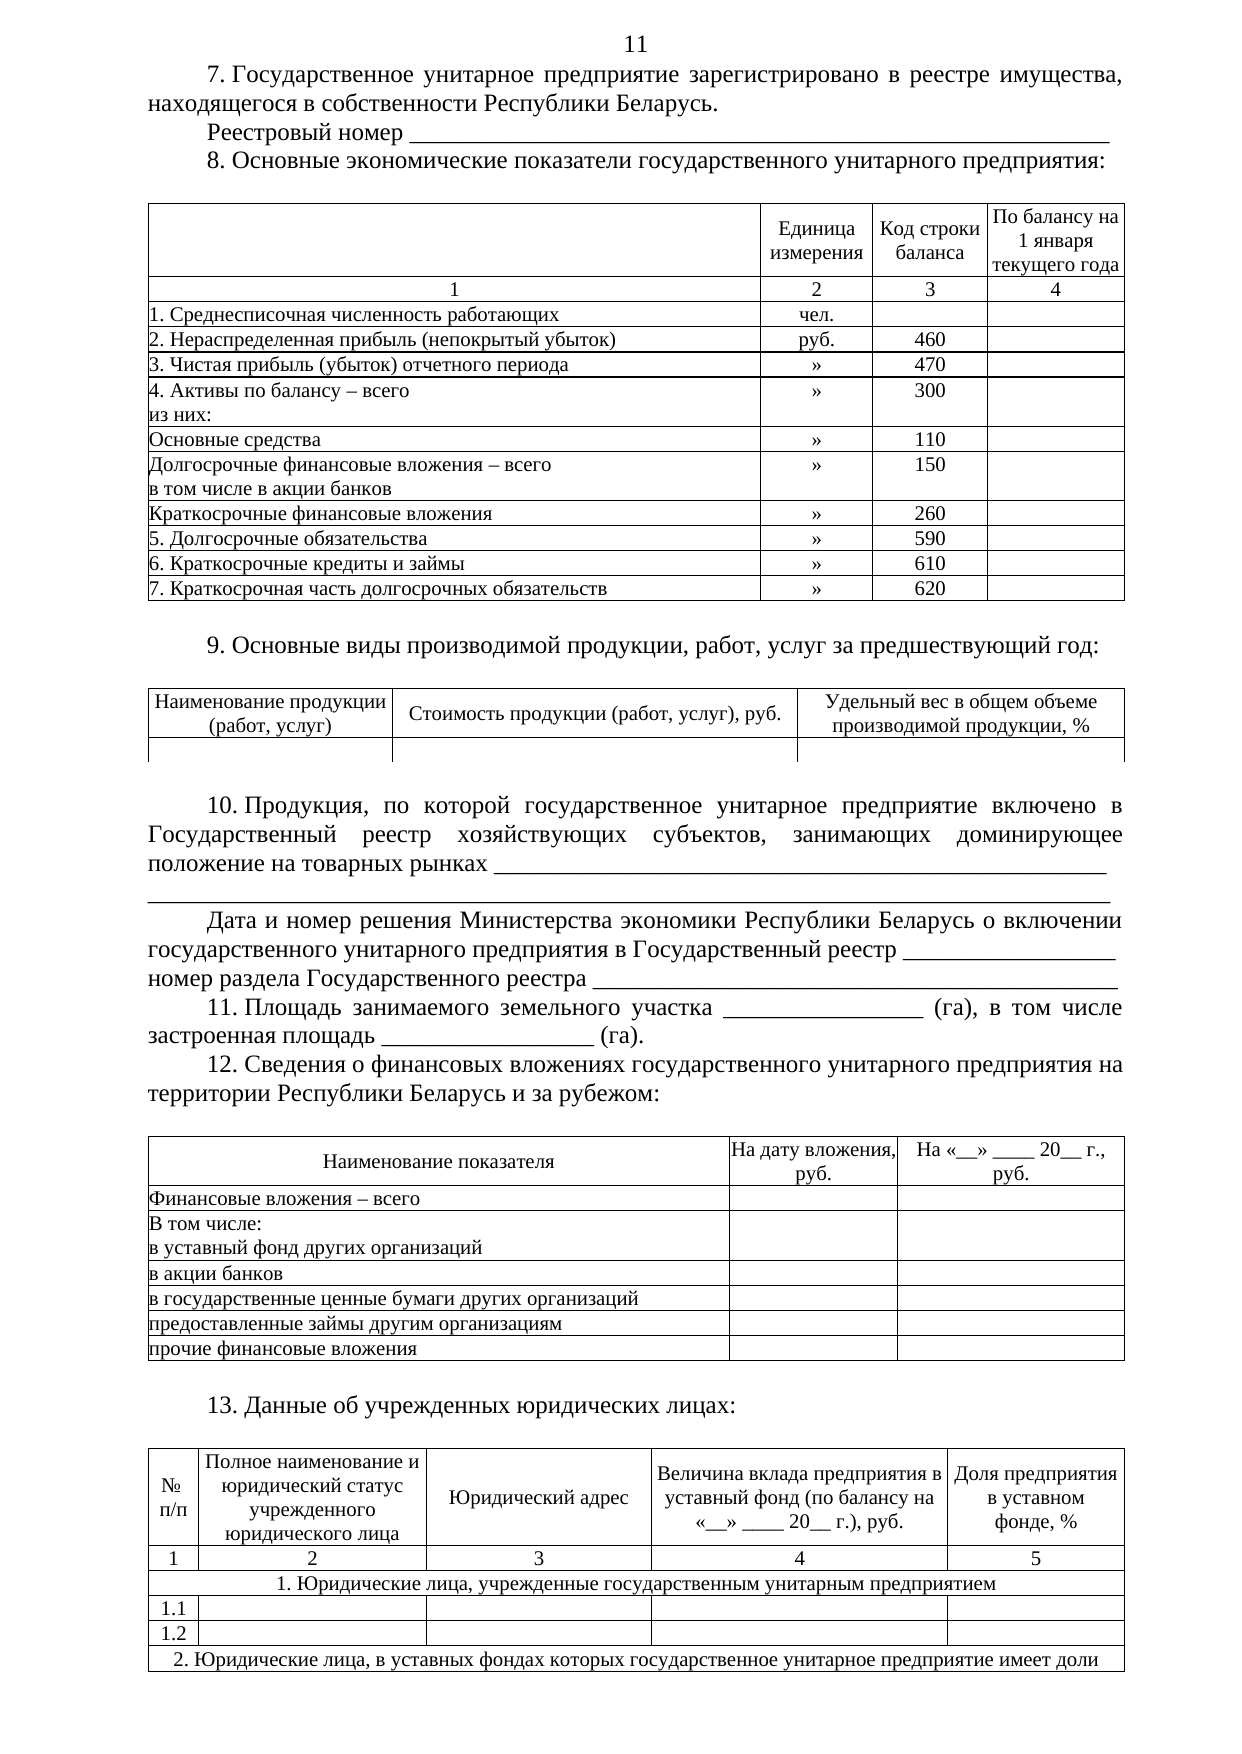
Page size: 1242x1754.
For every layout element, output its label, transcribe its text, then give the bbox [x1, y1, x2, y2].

table_cell в государственные ценные бумаги других организаций [149, 1286, 729, 1310]
text 12. Сведения о финансовых вложениях государственного унитарного предприятия на территории Республики Беларусь и за рубежом: [148, 1049, 1123, 1107]
table_cell [898, 1235, 1124, 1260]
text _____________________________________________________________________________ [148, 877, 1123, 906]
table_cell [898, 1336, 1124, 1360]
table_cell » [761, 501, 872, 525]
table_cell Основные средства [149, 427, 760, 451]
text 10. Продукция, по которой государственное унитарное предприятие включено в Государственный реестр хозяйствующих субъектов, занимающих доминирующее положение на товарных рынках _________________________________________________ [148, 791, 1123, 877]
table_cell 150 [873, 452, 987, 500]
table_cell [199, 1621, 426, 1645]
table_header Доля предприятия в уставном фонде, % [948, 1449, 1124, 1545]
table_cell [427, 1621, 651, 1645]
table_cell 610 [873, 551, 987, 575]
table_cell 460 [873, 327, 987, 351]
table_cell [652, 1596, 947, 1620]
table_cell [948, 1621, 1124, 1645]
table_header Полное наименование и юридический статус учрежденного юридического лица [199, 1449, 426, 1545]
table_cell [427, 1596, 651, 1620]
table_cell 1.2 [149, 1621, 198, 1645]
table_cell 1 [149, 277, 760, 301]
table_header Удельный вес в общем объеме производимой продукции, % [798, 689, 1124, 737]
table_cell [988, 551, 1124, 575]
table_cell [988, 353, 1124, 376]
table_cell [730, 1311, 897, 1335]
table_header Единица измерения [761, 204, 872, 276]
table_cell 5 [948, 1546, 1124, 1570]
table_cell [149, 1646, 1124, 1671]
table_cell 5. Долгосрочные обязательства [149, 526, 760, 550]
table_cell [988, 427, 1124, 451]
table_cell Краткосрочные финансовые вложения [149, 501, 760, 525]
table_cell 4 [988, 277, 1124, 301]
text 13. Данные об учрежденных юридических лицах: [148, 1390, 1123, 1419]
table_cell 1. Юридические лица, учрежденные государственным унитарным предприятием [149, 1571, 1124, 1595]
table_cell руб. [761, 327, 872, 351]
table_cell » [761, 526, 872, 550]
table_cell 300 [873, 378, 987, 426]
text 9. Основные виды производимой продукции, работ, услуг за предшествующий год: [148, 630, 1123, 659]
table_cell чел. [761, 302, 872, 326]
table_cell 2. Нераспределенная прибыль (непокрытый убыток) [149, 327, 760, 351]
table_header [149, 204, 760, 276]
table_cell [898, 1186, 1124, 1210]
text 11. Площадь занимаемого земельного участка ________________ (га), в том числе застроенная площадь _________________ (га). [148, 992, 1123, 1049]
table_cell [730, 1336, 897, 1360]
table_header По балансу на 1 января текущего года [988, 204, 1124, 276]
table_cell 3. Чистая прибыль (убыток) отчетного периода [149, 353, 760, 376]
table_cell [988, 302, 1124, 326]
table_cell [898, 1211, 1124, 1235]
table_cell 470 [873, 353, 987, 376]
table_header На дату вложения, руб. [730, 1137, 897, 1185]
table_cell [898, 1261, 1124, 1285]
text 8. Основные экономические показатели государственного унитарного предприятия: [148, 145, 1123, 174]
table_cell [730, 1286, 897, 1310]
table_header Юридический адрес [427, 1449, 651, 1545]
table_cell В том числе: [149, 1211, 729, 1235]
table_header Наименование показателя [149, 1137, 729, 1185]
table_cell [988, 576, 1124, 600]
table_cell [898, 1286, 1124, 1310]
table_cell 110 [873, 427, 987, 451]
table_cell 620 [873, 576, 987, 600]
table_cell Долгосрочные финансовые вложения – всего в том числе в акции банков [149, 452, 760, 500]
table_cell [199, 1596, 426, 1620]
table_cell в уставный фонд других организаций [149, 1235, 729, 1260]
table_cell » [761, 452, 872, 500]
table_cell 3 [427, 1546, 651, 1570]
table_cell [988, 327, 1124, 351]
table_cell » [761, 427, 872, 451]
table_cell » [761, 378, 872, 426]
table_cell [149, 738, 392, 762]
table_cell [988, 526, 1124, 550]
text Реестровый номер ________________________________________________________ [148, 117, 1123, 145]
table_header № п/п [149, 1449, 198, 1545]
table_header На «__» ____ 20__ г., руб. [898, 1137, 1124, 1185]
table_cell 2 [761, 277, 872, 301]
table_cell 1 [149, 1546, 198, 1570]
table_cell прочие финансовые вложения [149, 1336, 729, 1360]
table_cell [898, 1311, 1124, 1335]
table_cell [988, 452, 1124, 500]
table_cell » [761, 353, 872, 376]
table_cell 260 [873, 501, 987, 525]
table_cell » [761, 576, 872, 600]
table_header Стоимость продукции (работ, услуг), руб. [393, 689, 797, 737]
table_cell 2 [199, 1546, 426, 1570]
table_cell 3 [873, 277, 987, 301]
table_cell [798, 738, 1124, 762]
table_cell » [761, 551, 872, 575]
table_cell [652, 1621, 947, 1645]
table_cell [730, 1211, 897, 1235]
table_cell [730, 1235, 897, 1260]
table_cell 1. Среднесписочная численность работающих [149, 302, 760, 326]
table_cell [988, 501, 1124, 525]
table_cell Финансовые вложения – всего [149, 1186, 729, 1210]
table_cell 4. Активы по балансу – всего из них: [149, 378, 760, 426]
text Дата и номер решения Министерства экономики Республики Беларусь о включении государственного унитарного предприятия в Государственный реестр _________________ [148, 906, 1123, 963]
table_header Наименование продукции (работ, услуг) [149, 689, 392, 737]
table_cell предоставленные займы другим организациям [149, 1311, 729, 1335]
table_cell [988, 378, 1124, 426]
table_cell [730, 1186, 897, 1210]
table_cell [393, 738, 797, 762]
table_cell 1.1 [149, 1596, 198, 1620]
table_cell [873, 302, 987, 326]
text 7. Государственное унитарное предприятие зарегистрировано в реестре имущества, находящегося в собственности Республики Беларусь. [148, 59, 1123, 117]
table_cell 6. Краткосрочные кредиты и займы [149, 551, 760, 575]
table_cell [730, 1261, 897, 1285]
table_cell [948, 1596, 1124, 1620]
table_cell 590 [873, 526, 987, 550]
table_header Код строки баланса [873, 204, 987, 276]
table_cell 4 [652, 1546, 947, 1570]
table_cell в акции банков [149, 1261, 729, 1285]
table_cell 7. Краткосрочная часть долгосрочных обязательств [149, 576, 760, 600]
table_header Величина вклада предприятия в уставный фонд (по балансу на «__» ____ 20__ г.), руб. [652, 1449, 947, 1545]
text номер раздела Государственного реестра __________________________________________ [148, 963, 1123, 992]
